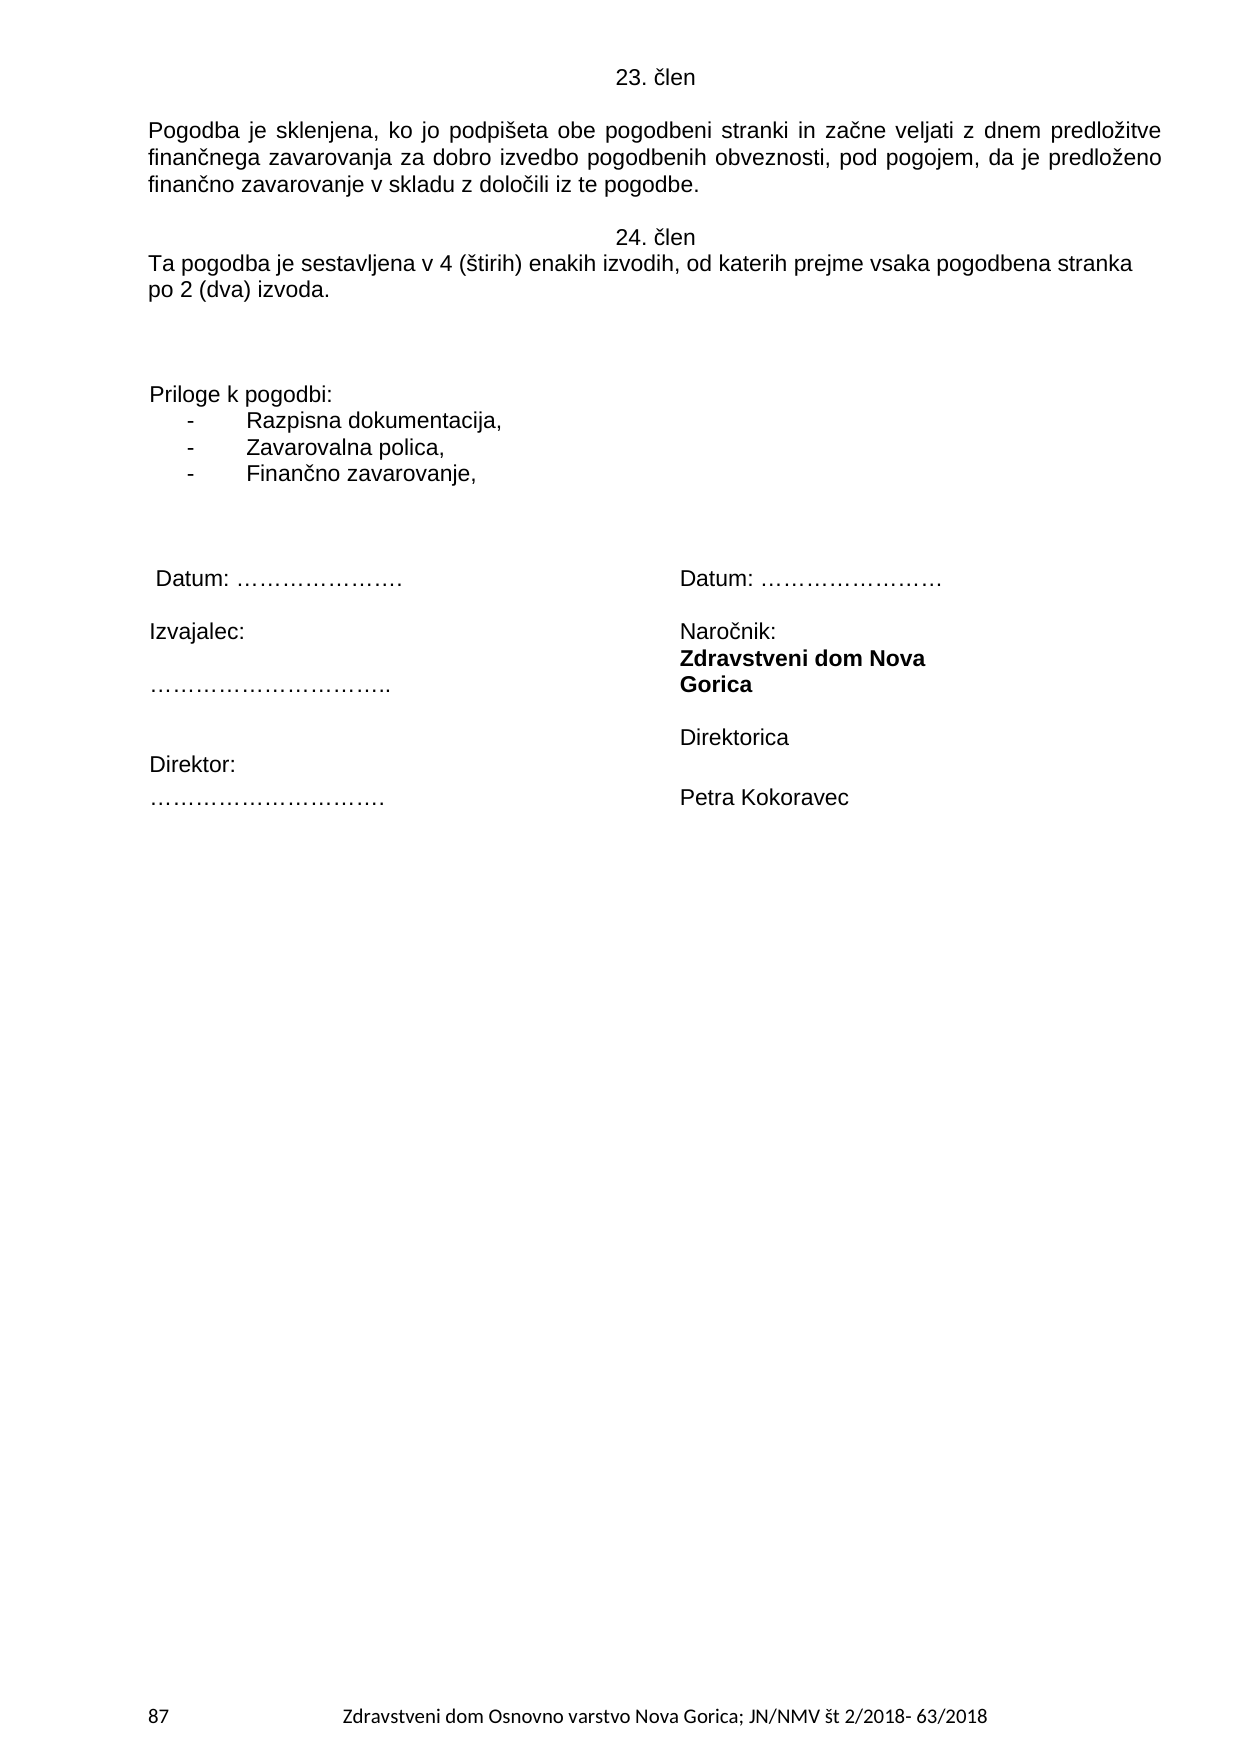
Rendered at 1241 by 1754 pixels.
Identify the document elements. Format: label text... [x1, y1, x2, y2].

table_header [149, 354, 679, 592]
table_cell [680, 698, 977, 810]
text 23. člen [148, 64, 1163, 91]
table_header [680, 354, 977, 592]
text 24. člen [148, 223, 1163, 250]
text Pogodba je sklenjena, ko jo podpišeta obe pogodbeni stranki in začne veljati z dnem predložitve finančnega zavarovanja za dobro izvedbo pogodbenih obveznosti, pod pogojem, da je predloženo finančno zavarovanje v skladu z določili iz te pogodbe. [148, 117, 1163, 197]
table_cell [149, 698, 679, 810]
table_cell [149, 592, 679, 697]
text Ta pogodba je sestavljena v 4 (štirih) enakih izvodih, od katerih prejme vsaka pogodbena stranka po 2 (dva) izvoda. [148, 250, 1163, 303]
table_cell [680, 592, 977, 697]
